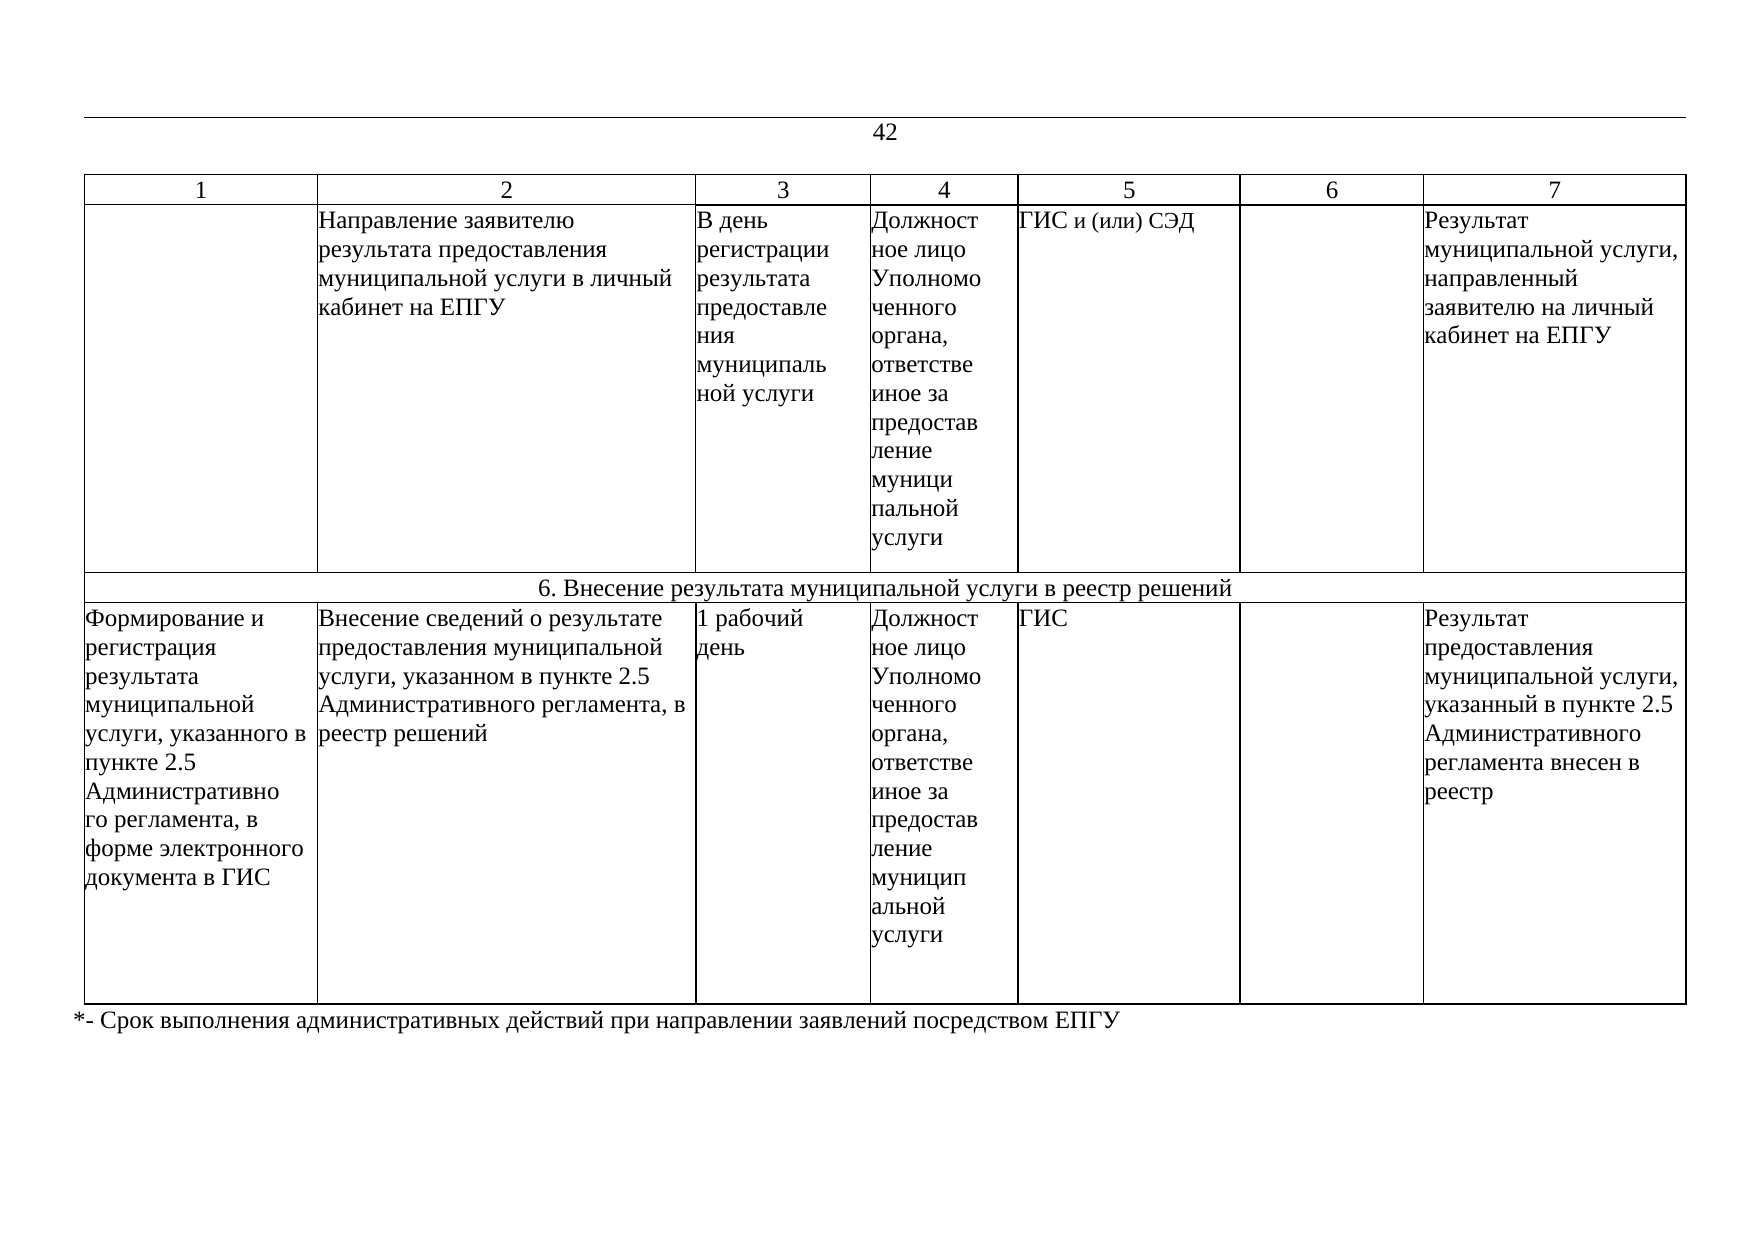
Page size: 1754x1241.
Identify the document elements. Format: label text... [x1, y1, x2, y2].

table_cell 5 [1019, 175, 1239, 204]
table_cell В день регистрации результата предоставле ния муниципаль ной услуги [696, 206, 870, 571]
table_cell 2 [318, 175, 695, 204]
table_cell 1 рабочий день [697, 603, 870, 1003]
table_cell 1 [85, 175, 317, 204]
table_cell 6. Внесение результата муниципальной услуги в реестр решений [85, 573, 1685, 602]
table_cell 6 [1241, 175, 1423, 204]
text *- Срок выполнения административных действий при направлении заявлений посредством ЕПГУ [73, 1005, 1698, 1033]
table_cell ГИС и (или) СЭД [1019, 206, 1239, 571]
table_cell 7 [1424, 175, 1685, 204]
table_cell Результат муниципальной услуги, направленный заявителю на личный кабинет на ЕПГУ [1424, 206, 1685, 571]
table_cell Результат предоставления муниципальной услуги, указанный в пункте 2.5 Административного регламента внесен в реестр [1424, 603, 1685, 1003]
table_cell [85, 205, 317, 571]
table_cell Внесение сведений о результате предоставления муниципальной услуги, указанном в пункте 2.5 Административного регламента, в реестр решений [318, 603, 695, 1003]
table_cell 3 [696, 175, 870, 204]
table_cell 4 [871, 175, 1017, 204]
table_cell [1241, 603, 1423, 1003]
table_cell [871, 206, 1017, 571]
table_cell [1241, 206, 1423, 571]
table_cell Формирование и регистрация результата муниципальной услуги, указанного в пункте 2.5 Административно го регламента, в форме электронного документа в ГИС [85, 603, 317, 1003]
table_cell ГИС [1019, 603, 1239, 1003]
table_cell Направление заявителю результата предоставления муниципальной услуги в личный кабинет на ЕПГУ [318, 205, 695, 571]
table_cell 42 [84, 118, 1686, 174]
table_cell Должност ное лицо Уполномо ченного органа, ответстве иное за предостав ление муницип альной услуги [871, 603, 1017, 1003]
